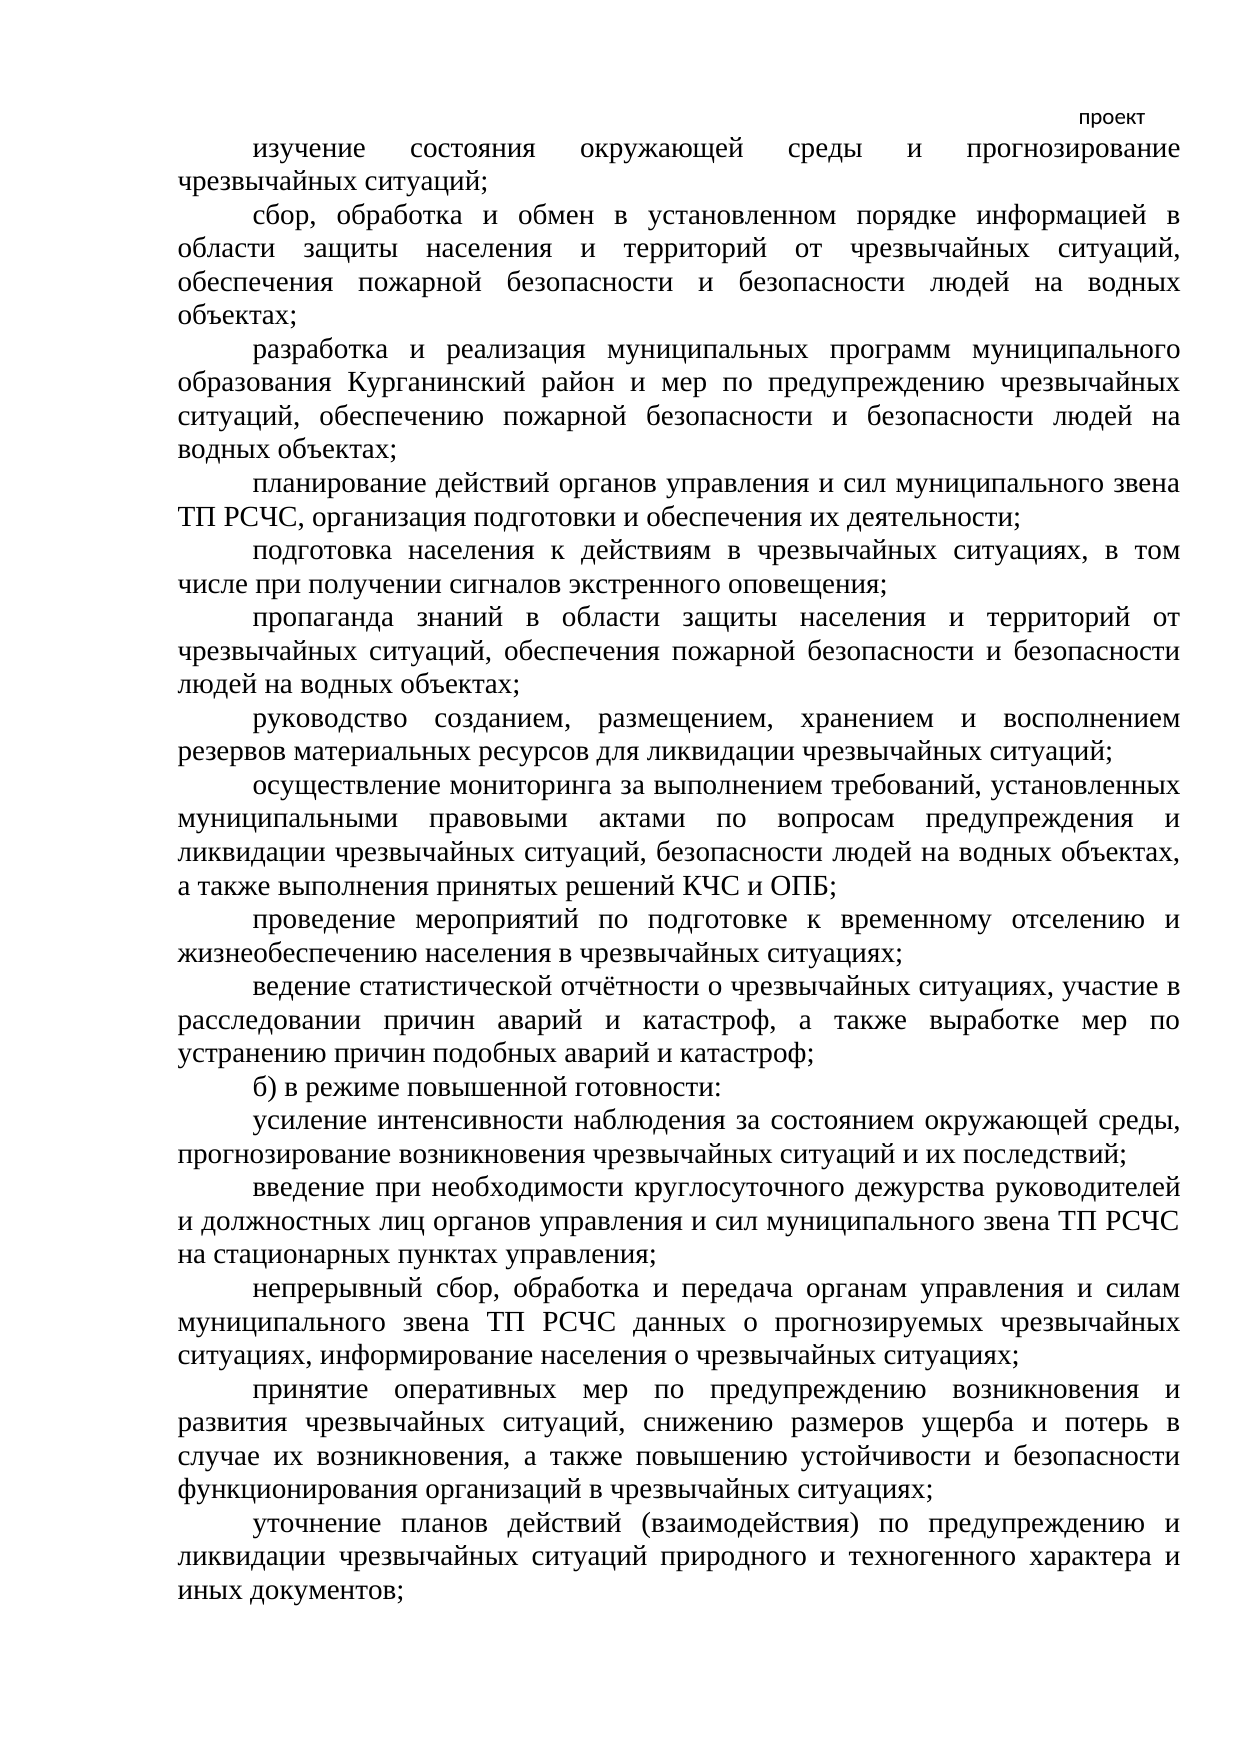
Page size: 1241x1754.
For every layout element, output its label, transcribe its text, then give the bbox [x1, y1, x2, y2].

text ведение статистической отчётности о чрезвычайных ситуациях, участие в расследовании причин аварий и катастроф, а также выработке мер по устранению причин подобных аварий и катастроф; [177, 968, 1181, 1069]
text осуществление мониторинга за выполнением требований, установленных муниципальными правовыми актами по вопросам предупреждения и ликвидации чрезвычайных ситуаций, безопасности людей на водных объектах, а также выполнения принятых решений КЧС и ОПБ; [177, 767, 1181, 901]
text подготовка населения к действиям в чрезвычайных ситуациях, в том числе при получении сигналов экстренного оповещения; [177, 532, 1181, 599]
text изучение состояния окружающей среды и прогнозирование чрезвычайных ситуаций; [177, 130, 1181, 197]
text введение при необходимости круглосуточного дежурства руководителей и должностных лиц органов управления и сил муниципального звена ТП РСЧС на стационарных пунктах управления; [177, 1169, 1181, 1270]
text руководство созданием, размещением, хранением и восполнением резервов материальных ресурсов для ликвидации чрезвычайных ситуаций; [177, 700, 1181, 767]
text уточнение планов действий (взаимодействия) по предупреждению и ликвидации чрезвычайных ситуаций природного и техногенного характера и иных документов; [177, 1505, 1181, 1606]
text принятие оперативных мер по предупреждению возникновения и развития чрезвычайных ситуаций, снижению размеров ущерба и потерь в случае их возникновения, а также повышению устойчивости и безопасности функционирования организаций в чрезвычайных ситуациях; [177, 1371, 1181, 1505]
text сбор, обработка и обмен в установленном порядке информацией в области защиты населения и территорий от чрезвычайных ситуаций, обеспечения пожарной безопасности и безопасности людей на водных объектах; [177, 197, 1181, 331]
text усиление интенсивности наблюдения за состоянием окружающей среды, прогнозирование возникновения чрезвычайных ситуаций и их последствий; [177, 1102, 1181, 1169]
text непрерывный сбор, обработка и передача органам управления и силам муниципального звена ТП РСЧС данных о прогнозируемых чрезвычайных ситуациях, информирование населения о чрезвычайных ситуациях; [177, 1270, 1181, 1371]
text разработка и реализация муниципальных программ муниципального образования Курганинский район и мер по предупреждению чрезвычайных ситуаций, обеспечению пожарной безопасности и безопасности людей на водных объектах; [177, 331, 1181, 465]
text планирование действий органов управления и сил муниципального звена ТП РСЧС, организация подготовки и обеспечения их деятельности; [177, 465, 1181, 532]
text пропаганда знаний в области защиты населения и территорий от чрезвычайных ситуаций, обеспечения пожарной безопасности и безопасности людей на водных объектах; [177, 599, 1181, 700]
text проведение мероприятий по подготовке к временному отселению и жизнеобеспечению населения в чрезвычайных ситуациях; [177, 901, 1181, 968]
text б) в режиме повышенной готовности: [177, 1069, 1181, 1102]
